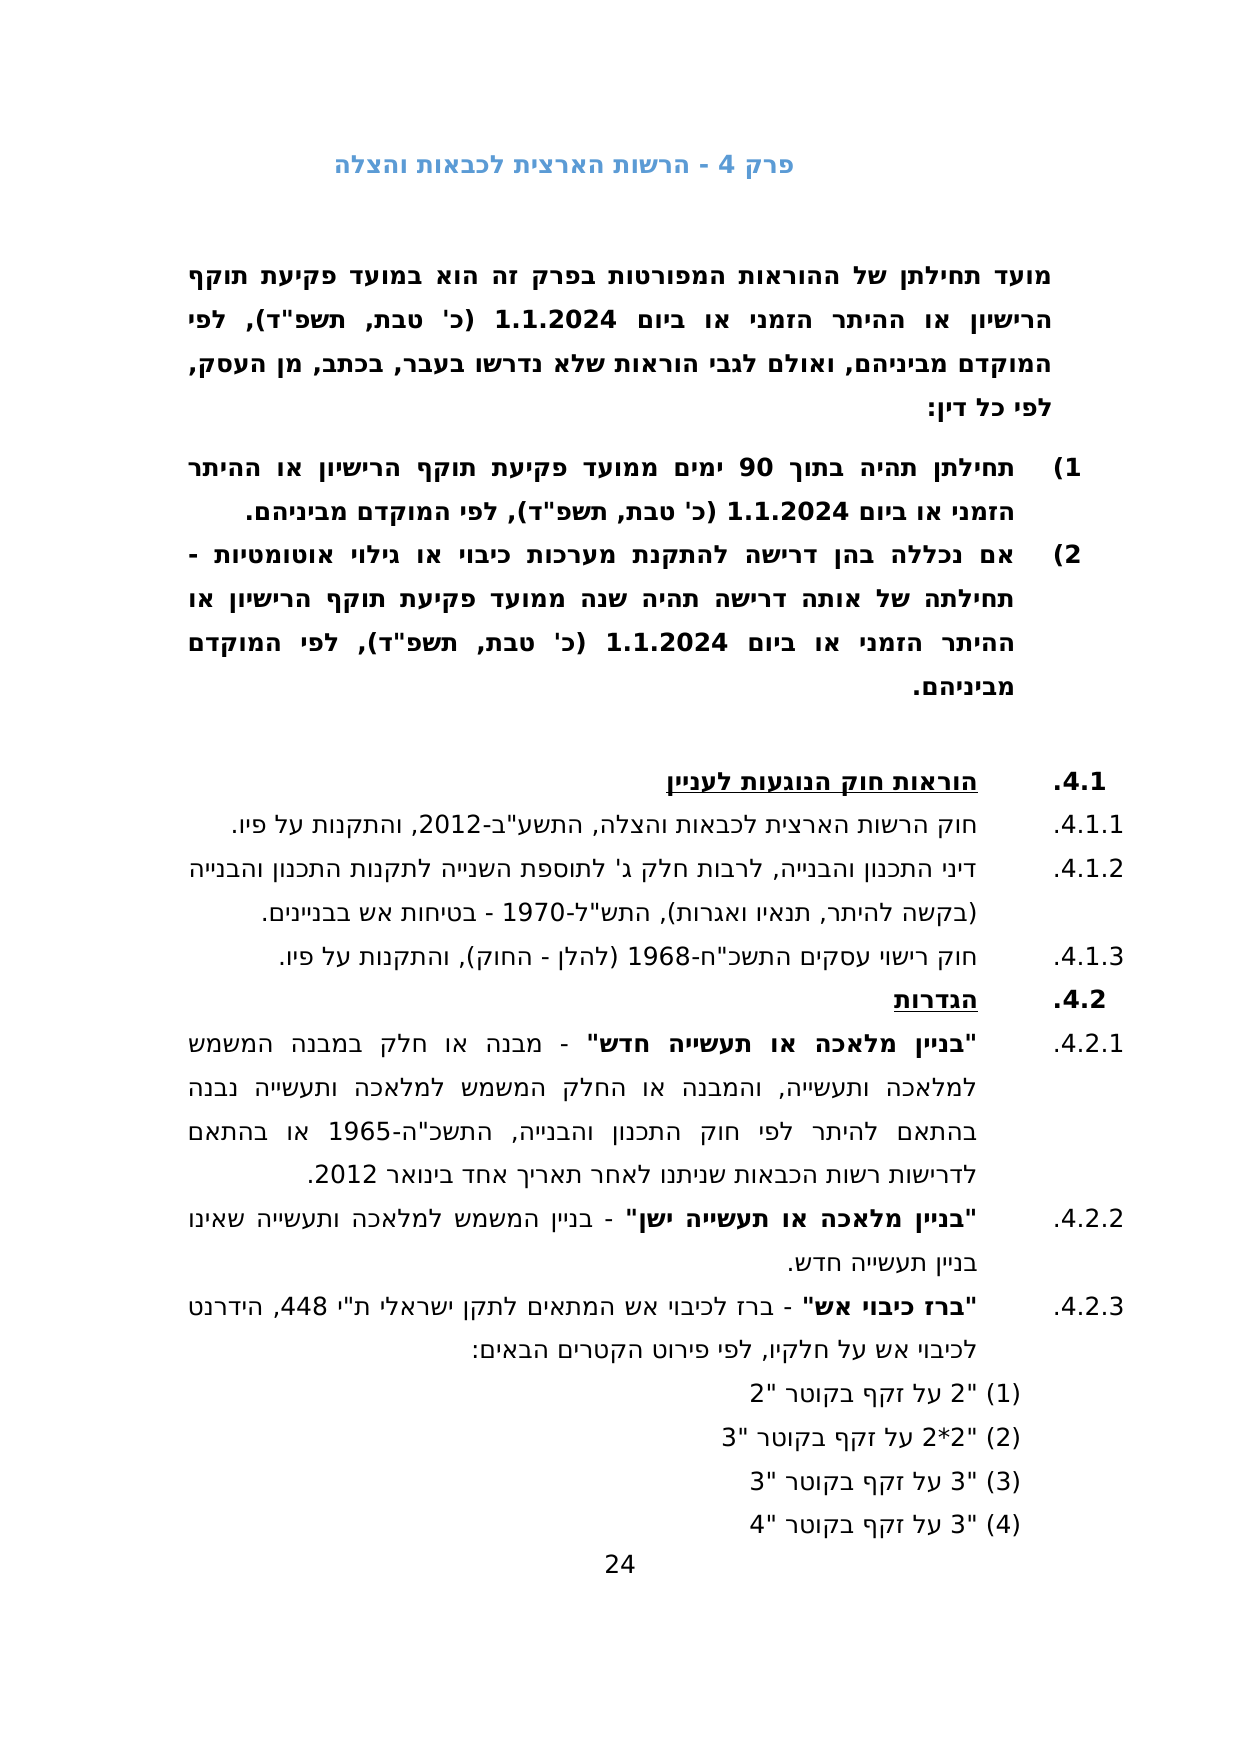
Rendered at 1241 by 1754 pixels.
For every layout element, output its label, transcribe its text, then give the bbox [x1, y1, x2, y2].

text פרק 4 - הרשות הארצית לכבאות והצלה [187, 150, 940, 179]
list דיני התכנון והבנייה, לרבות חלק ג' לתוספת השנייה לתקנות התכנון והבנייה (בקשה להיתר, תנאיו ואגרות), התש"ל-1970 - בטיחות אש בבניינים. [187, 854, 1053, 927]
list "ברז כיבוי אש" - ברז לכיבוי אש המתאים לתקן ישראלי ת"י 448, הידרנט לכיבוי אש על חלקיו, לפי פירוט הקטרים הבאים: [187, 1292, 1053, 1364]
list תחילתן תהיה בתוך 90 ימים ממועד פקיעת תוקף הרישיון או ההיתר הזמני או ביום 1.1.2024 (כ' טבת, תשפ"ד), לפי המוקדם מביניהם. [187, 453, 1053, 526]
list הגדרות [187, 985, 1053, 1014]
list אם נכללה בהן דרישה להתקנת מערכות כיבוי או גילוי אוטומטיות - תחילתה של אותה דרישה תהיה שנה ממועד פקיעת תוקף הרישיון או ההיתר הזמני או ביום 1.1.2024 (כ' טבת, תשפ"ד), לפי המוקדם מביניהם. [187, 541, 1053, 701]
list "בניין מלאכה או תעשייה חדש" - מבנה או חלק במבנה המשמש למלאכה ותעשייה, והמבנה או החלק המשמש למלאכה ותעשייה נבנה בהתאם להיתר לפי חוק התכנון והבנייה, התשכ"ה-1965 או בהתאם לדרישות רשות הכבאות שניתנו לאחר תאריך אחד בינואר 2012. [187, 1029, 1053, 1189]
list "2 על זקף בקוטר "2 [187, 1379, 978, 1408]
list הוראות חוק הנוגעות לעניין [187, 767, 1053, 796]
list חוק רישוי עסקים התשכ"ח-1968 (להלן - החוק), והתקנות על פיו. [187, 942, 1053, 971]
list "2*2 על זקף בקוטר "3 [187, 1423, 978, 1452]
text מועד תחילתן של ההוראות המפורטות בפרק זה הוא במועד פקיעת תוקף הרישיון או ההיתר הזמני או ביום 1.1.2024 (כ' טבת, תשפ"ד), לפי המוקדם מביניהם, ואולם לגבי הוראות שלא נדרשו בעבר, בכתב, מן העסק, לפי כל דין: [187, 261, 1053, 422]
list "בניין מלאכה או תעשייה ישן" - בניין המשמש למלאכה ותעשייה שאינו בניין תעשייה חדש. [187, 1204, 1053, 1277]
list חוק הרשות הארצית לכבאות והצלה, התשע"ב-2012, והתקנות על פיו. [187, 810, 1053, 839]
list "3 על זקף בקוטר "4 [187, 1510, 978, 1539]
list "3 על זקף בקוטר "3 [187, 1467, 978, 1496]
